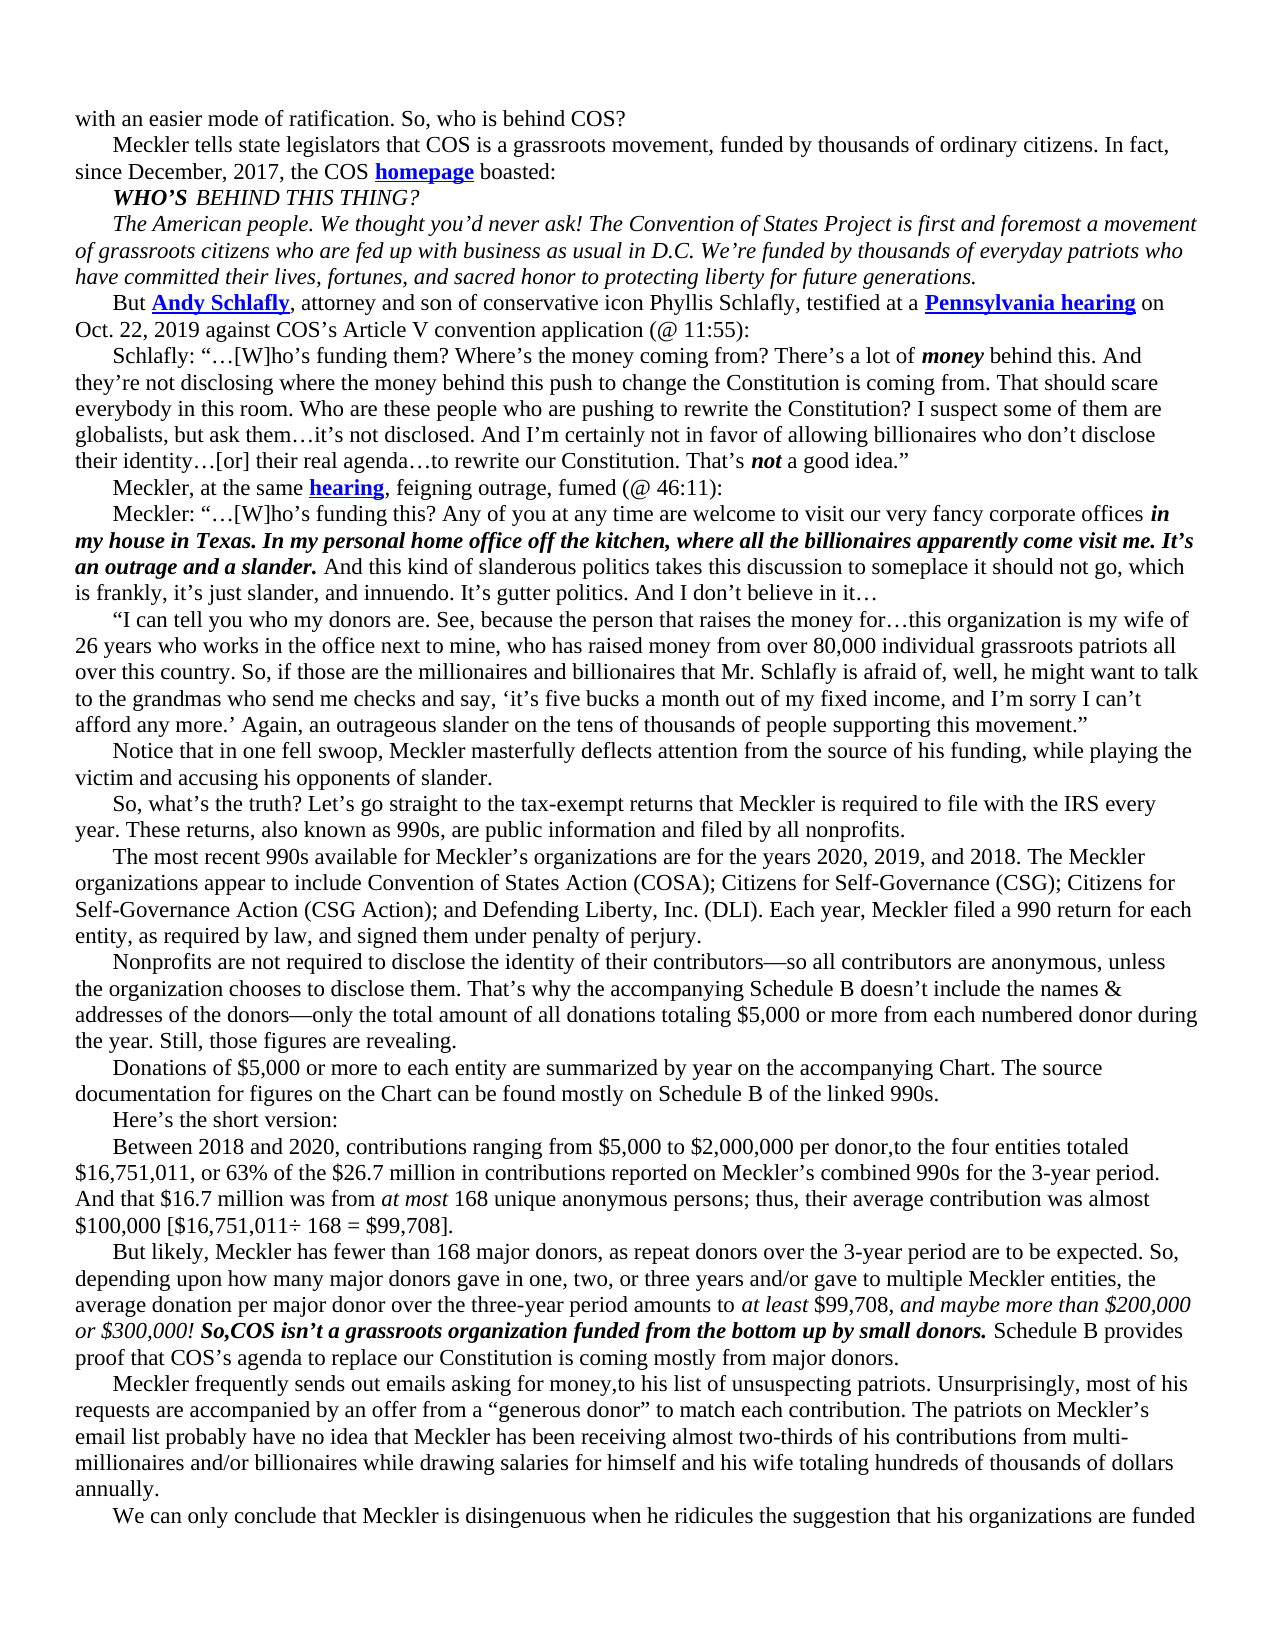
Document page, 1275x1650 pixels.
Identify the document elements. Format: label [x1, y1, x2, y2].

text [75, 105, 1200, 1528]
